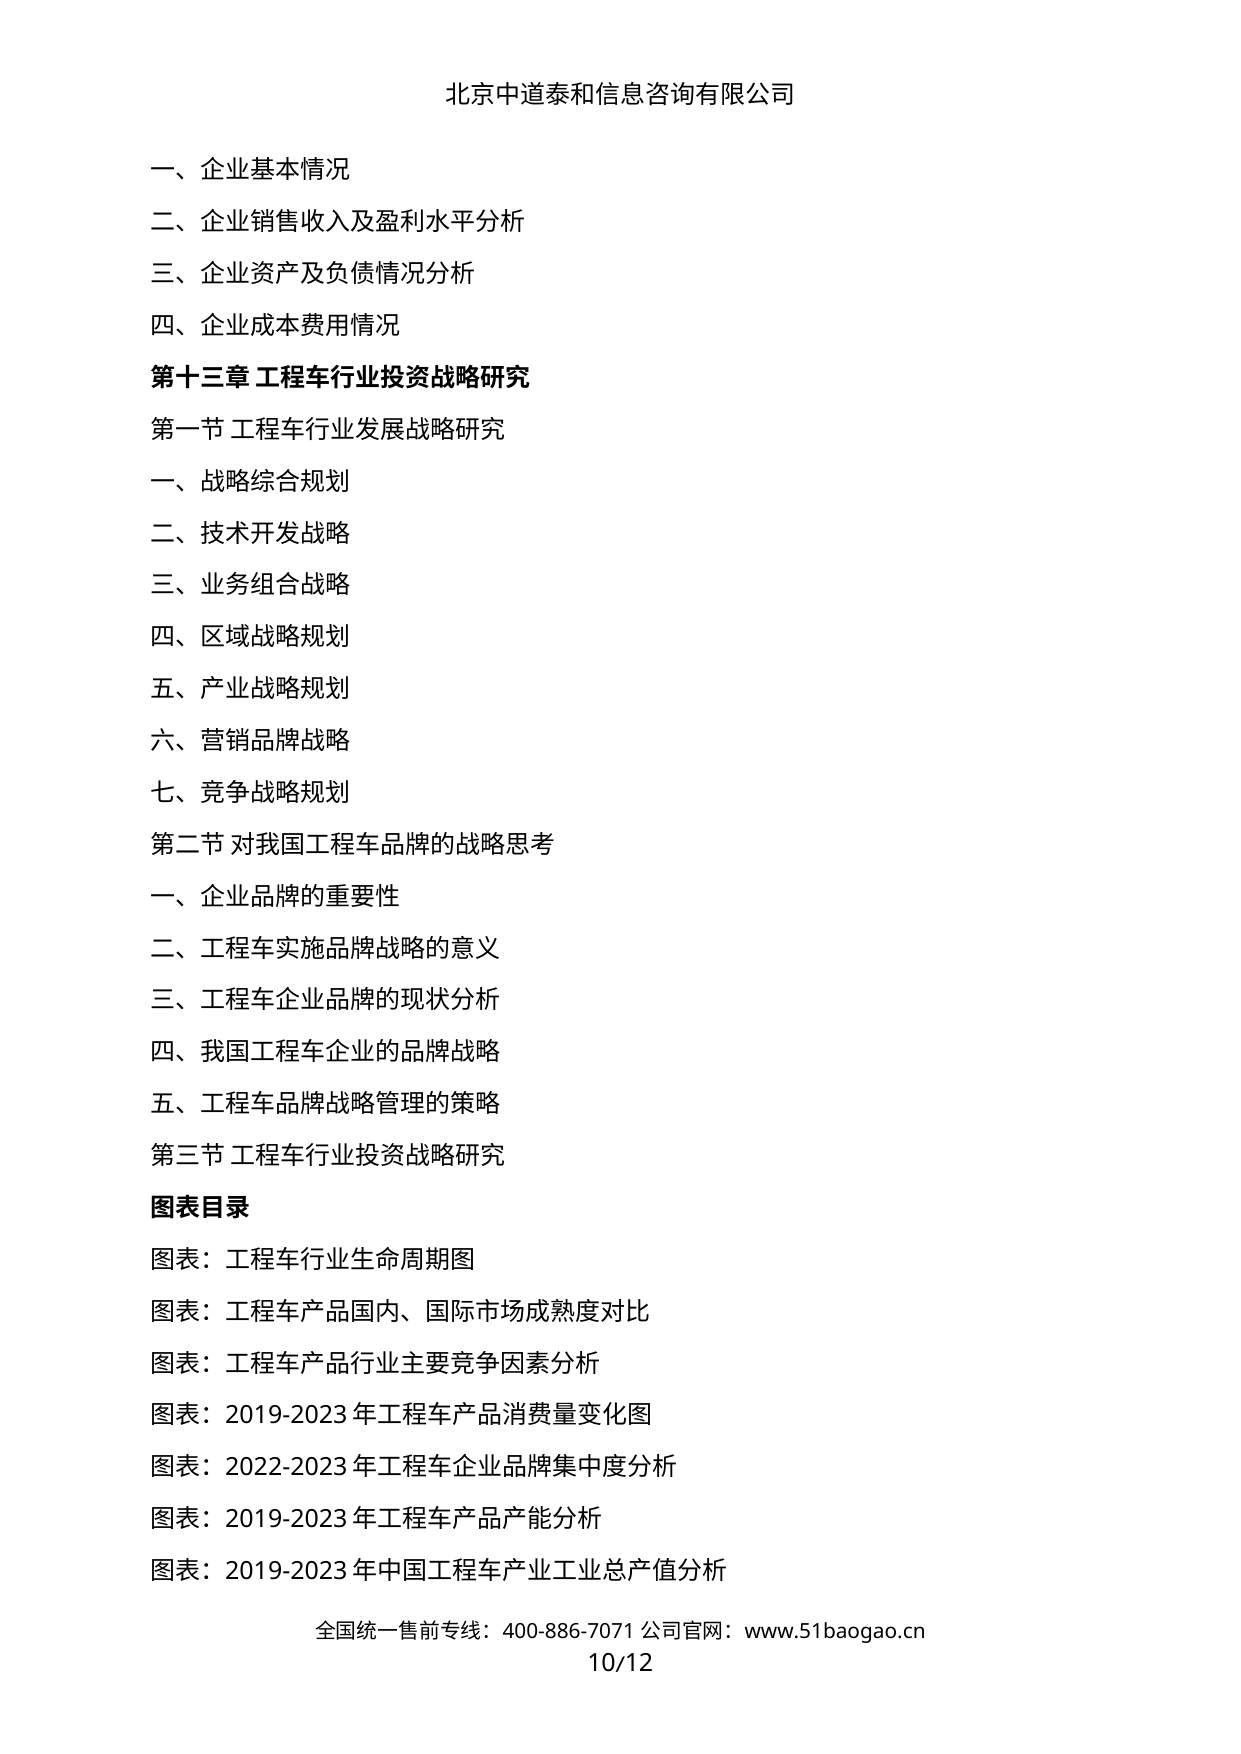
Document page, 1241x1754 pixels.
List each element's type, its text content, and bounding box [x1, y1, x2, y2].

text 三、工程车企业品牌的现状分析 [150, 980, 1090, 1016]
text 图表：工程车产品国内、国际市场成熟度对比 [150, 1291, 1090, 1327]
text 图表目录 [150, 1187, 1090, 1224]
text 第一节 工程车行业发展战略研究 [150, 409, 1090, 446]
text 二、技术开发战略 [150, 513, 1090, 549]
text 第三节 工程车行业投资战略研究 [150, 1136, 1090, 1172]
text 一、企业基本情况 [150, 150, 1090, 186]
text 图表：2019-2023年中国工程车产业工业总产值分析 [150, 1551, 1090, 1587]
text 一、企业品牌的重要性 [150, 876, 1090, 912]
text 三、企业资产及负债情况分析 [150, 254, 1090, 290]
text 二、企业销售收入及盈利水平分析 [150, 202, 1090, 238]
text 图表：工程车产品行业主要竞争因素分析 [150, 1343, 1090, 1379]
text 四、企业成本费用情况 [150, 306, 1090, 342]
text 图表：2022-2023年工程车企业品牌集中度分析 [150, 1447, 1090, 1483]
text 图表：工程车行业生命周期图 [150, 1239, 1090, 1276]
text 二、工程车实施品牌战略的意义 [150, 928, 1090, 964]
text 第十三章 工程车行业投资战略研究 [150, 357, 1090, 394]
text 七、竞争战略规划 [150, 772, 1090, 809]
text 五、产业战略规划 [150, 669, 1090, 705]
text 图表：2019-2023年工程车产品产能分析 [150, 1499, 1090, 1535]
text 三、业务组合战略 [150, 565, 1090, 601]
text 第二节 对我国工程车品牌的战略思考 [150, 824, 1090, 861]
text 四、我国工程车企业的品牌战略 [150, 1032, 1090, 1068]
text 四、区域战略规划 [150, 617, 1090, 653]
text 六、营销品牌战略 [150, 721, 1090, 757]
text 五、工程车品牌战略管理的策略 [150, 1084, 1090, 1120]
text 图表：2019-2023年工程车产品消费量变化图 [150, 1395, 1090, 1431]
text 一、战略综合规划 [150, 461, 1090, 497]
